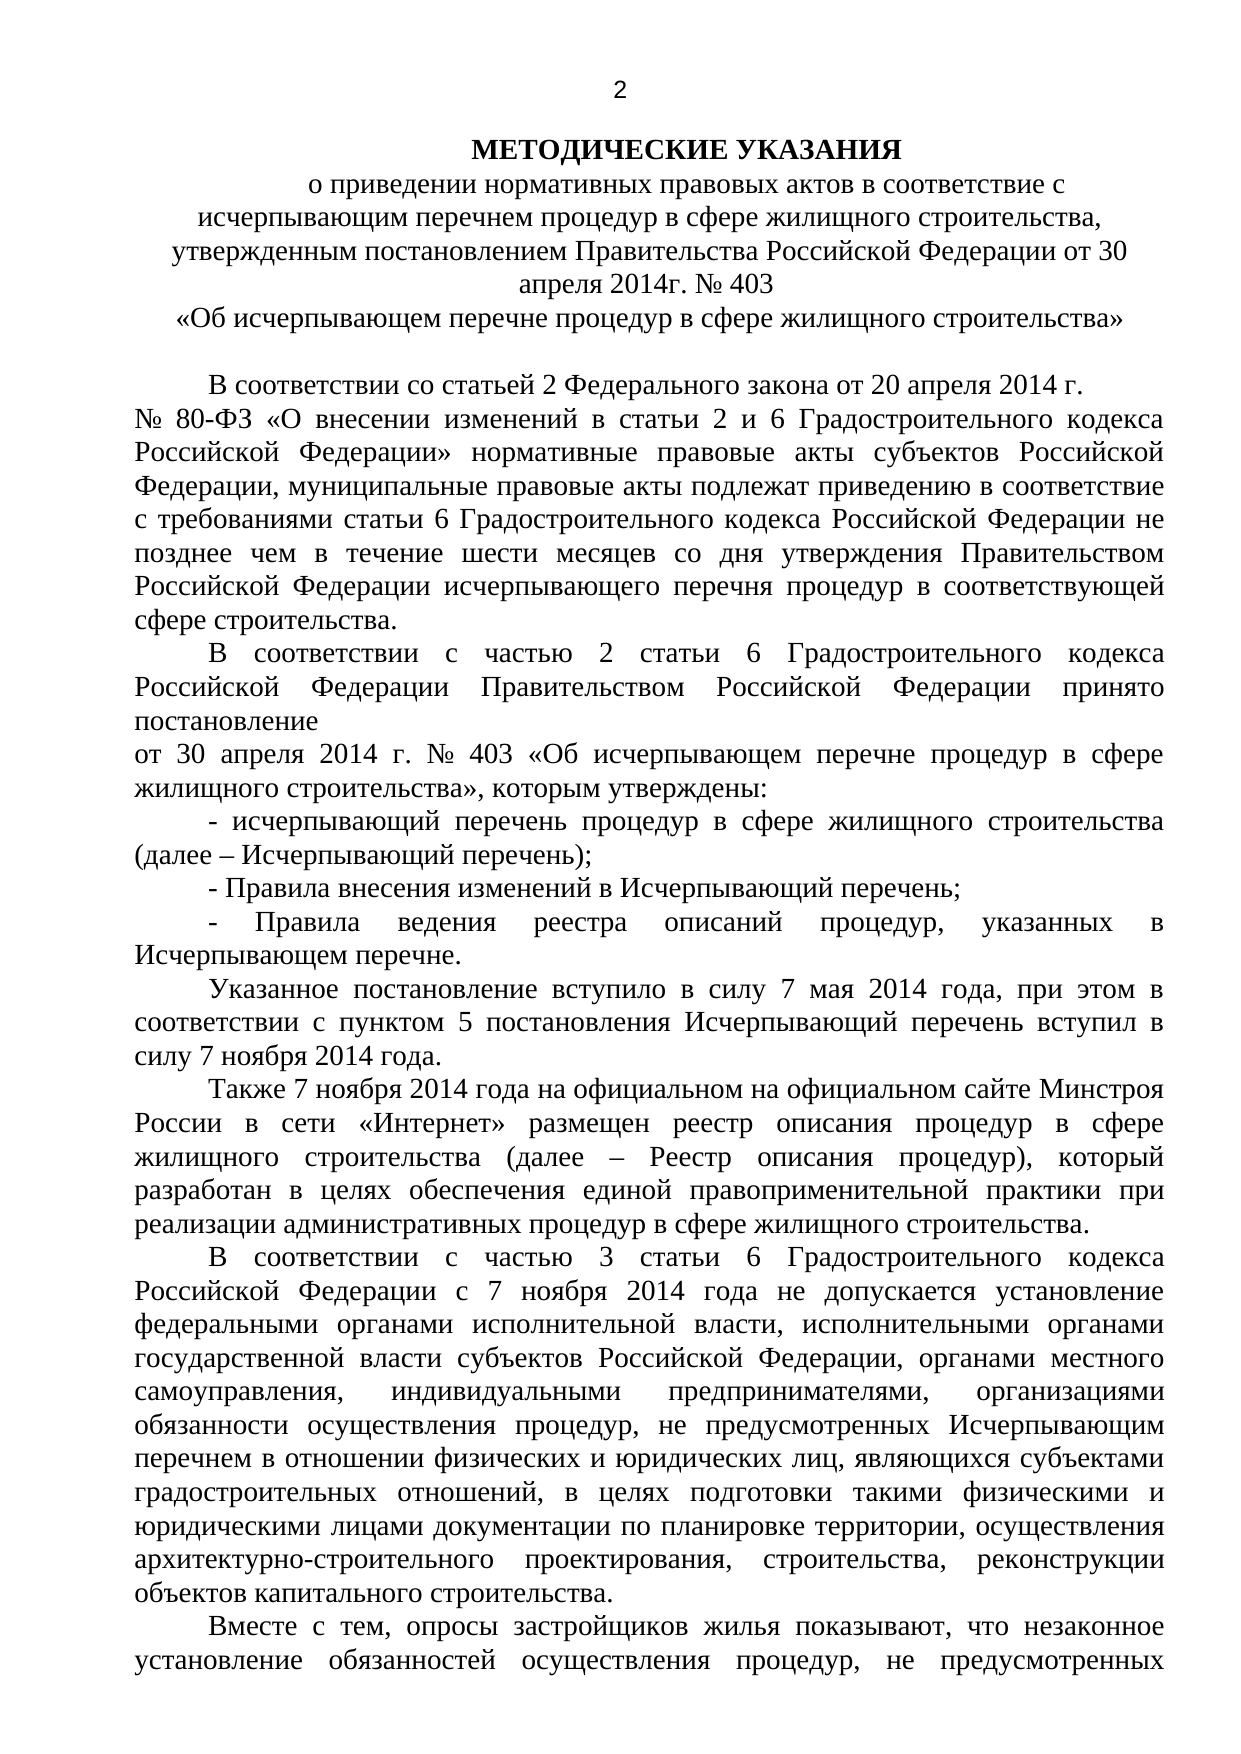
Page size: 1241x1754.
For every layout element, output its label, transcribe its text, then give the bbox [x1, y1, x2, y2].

text - Правила ведения реестра описаний процедур, указанных в Исчерпывающем перечне. [134, 904, 1165, 971]
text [134, 1608, 1165, 1675]
text - Правила внесения изменений в Исчерпывающий перечень; [134, 870, 1165, 904]
text МЕТОДИЧЕСКИЕ УКАЗАНИЯ [134, 132, 1165, 166]
text В соответствии с частью 2 статьи 6 Градостроительного кодекса Российской Федерации Правительством Российской Федерации принято постановление от 30 апреля 2014 г. № 403 «Об исчерпывающем перечне процедур в сфере жилищного строительства», которым утверждены: [134, 636, 1165, 803]
text о приведении нормативных правовых актов в соответствие с исчерпывающим перечнем процедур в сфере жилищного строительства, утвержденным постановлением Правительства Российской Федерации от 30 апреля 2014г. № 403 «Об исчерпывающем перечне процедур в сфере жилищного строительства» [134, 166, 1165, 334]
text Также 7 ноября 2014 года на официальном на официальном сайте Минстроя России в сети «Интернет» размещен реестр описания процедур в сфере жилищного строительства (далее – Реестр описания процедур), который разработан в целях обеспечения единой правоприменительной практики при реализации административных процедур в сфере жилищного строительства. [134, 1072, 1165, 1239]
text - исчерпывающий перечень процедур в сфере жилищного строительства (далее – Исчерпывающий перечень); [134, 803, 1165, 870]
text В соответствии с частью 3 статьи 6 Градостроительного кодекса Российской Федерации с 7 ноября 2014 года не допускается установление федеральными органами исполнительной власти, исполнительными органами государственной власти субъектов Российской Федерации, органами местного самоуправления, индивидуальными предпринимателями, организациями обязанности осуществления процедур, не предусмотренных Исчерпывающим перечнем в отношении физических и юридических лиц, являющихся субъектами градостроительных отношений, в целях подготовки такими физическими и юридическими лицами документации по планировке территории, осуществления архитектурно-строительного проектирования, строительства, реконструкции объектов капитального строительства. [134, 1239, 1165, 1608]
text Указанное постановление вступило в силу 7 мая 2014 года, при этом в соответствии с пунктом 5 постановления Исчерпывающий перечень вступил в силу 7 ноября 2014 года. [134, 971, 1165, 1072]
text В соответствии со статьей 2 Федерального закона от 20 апреля 2014 г. № 80-ФЗ «О внесении изменений в статьи 2 и 6 Градостроительного кодекса Российской Федерации» нормативные правовые акты субъектов Российской Федерации, муниципальные правовые акты подлежат приведению в соответствие с требованиями статьи 6 Градостроительного кодекса Российской Федерации не позднее чем в течение шести месяцев со дня утверждения Правительством Российской Федерации исчерпывающего перечня процедур в соответствующей сфере строительства. [134, 367, 1165, 636]
